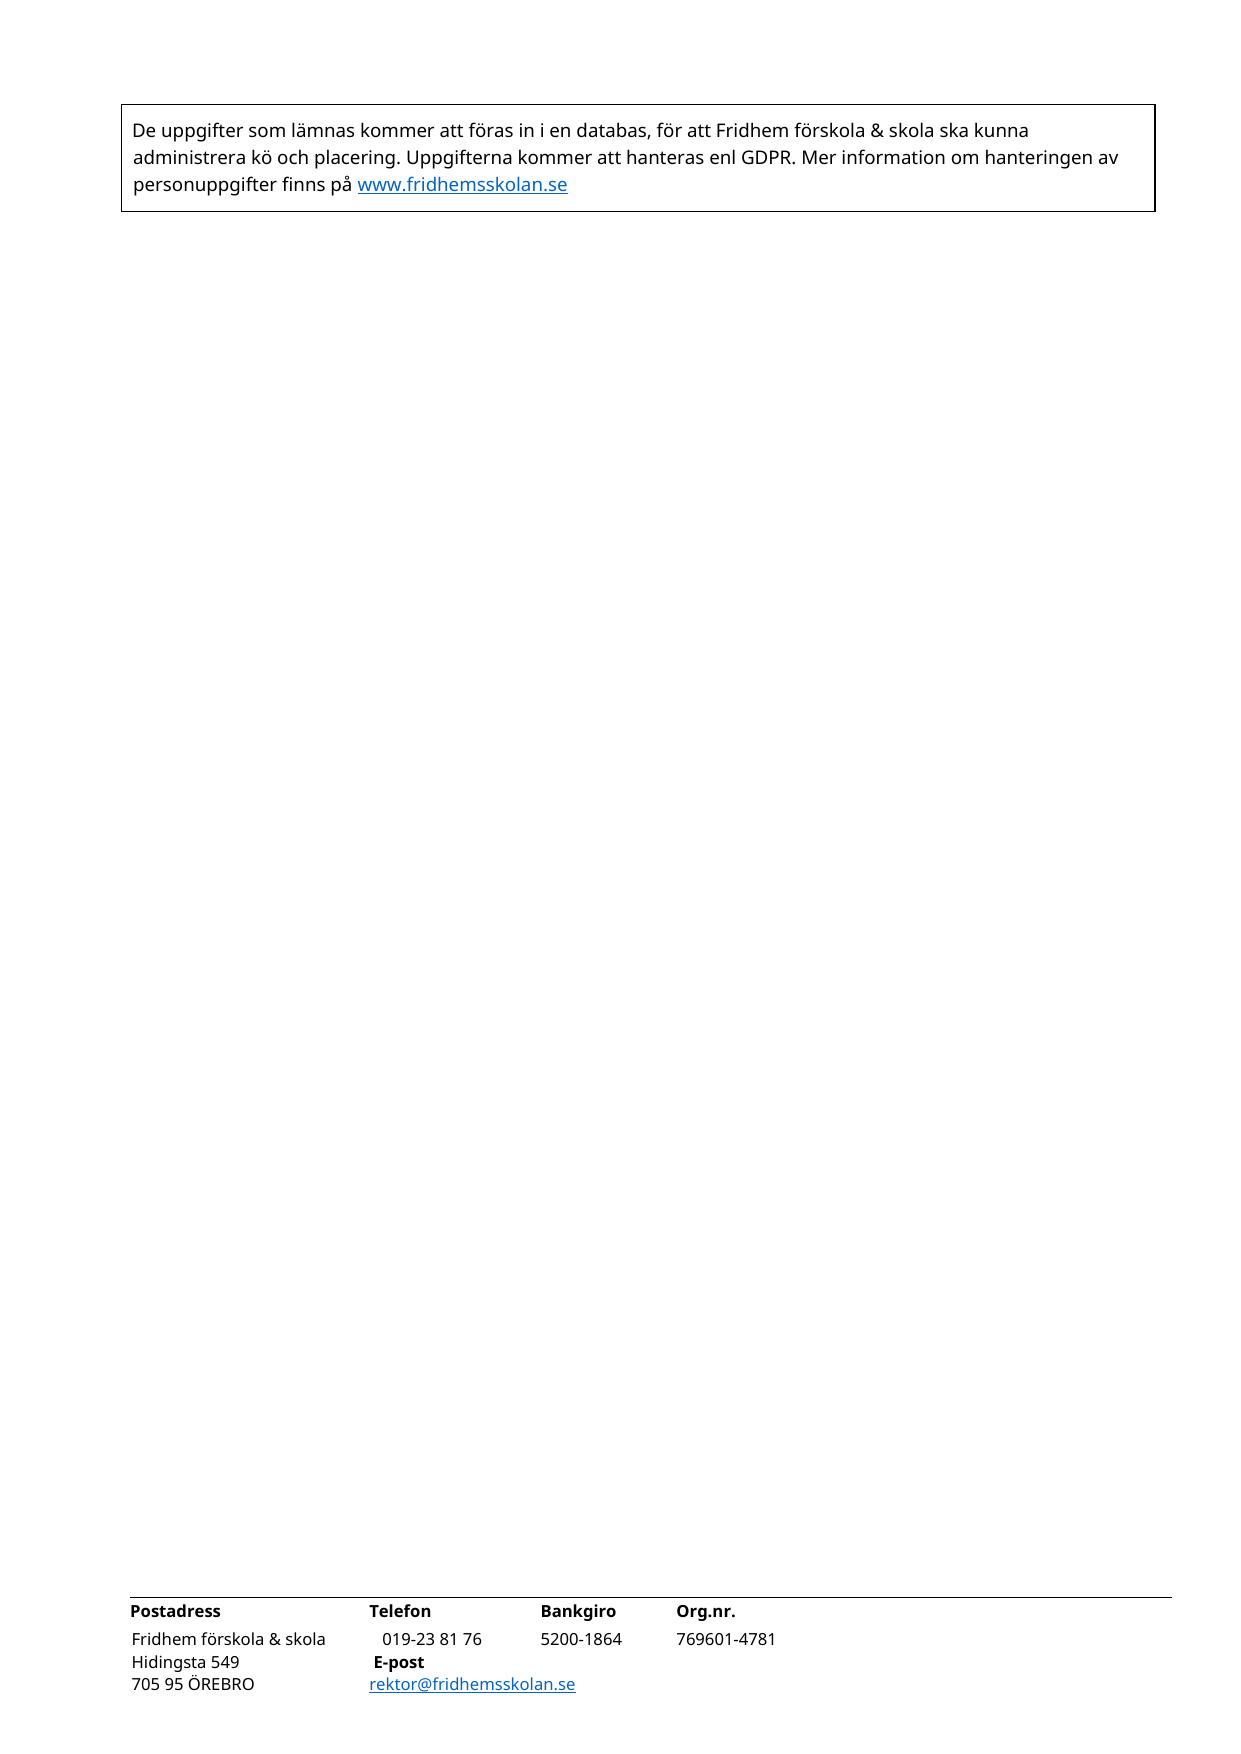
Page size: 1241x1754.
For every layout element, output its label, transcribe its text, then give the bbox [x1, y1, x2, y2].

table_header De uppgifter som lämnas kommer att föras in i en databas, för att Fridhem förskola & skola ska kunna administrera kö och placering. Uppgifterna kommer att hanteras enl GDPR. Mer information om hanteringen av personuppgifter finns på www.fridhemsskolan.se [122, 105, 1154, 211]
